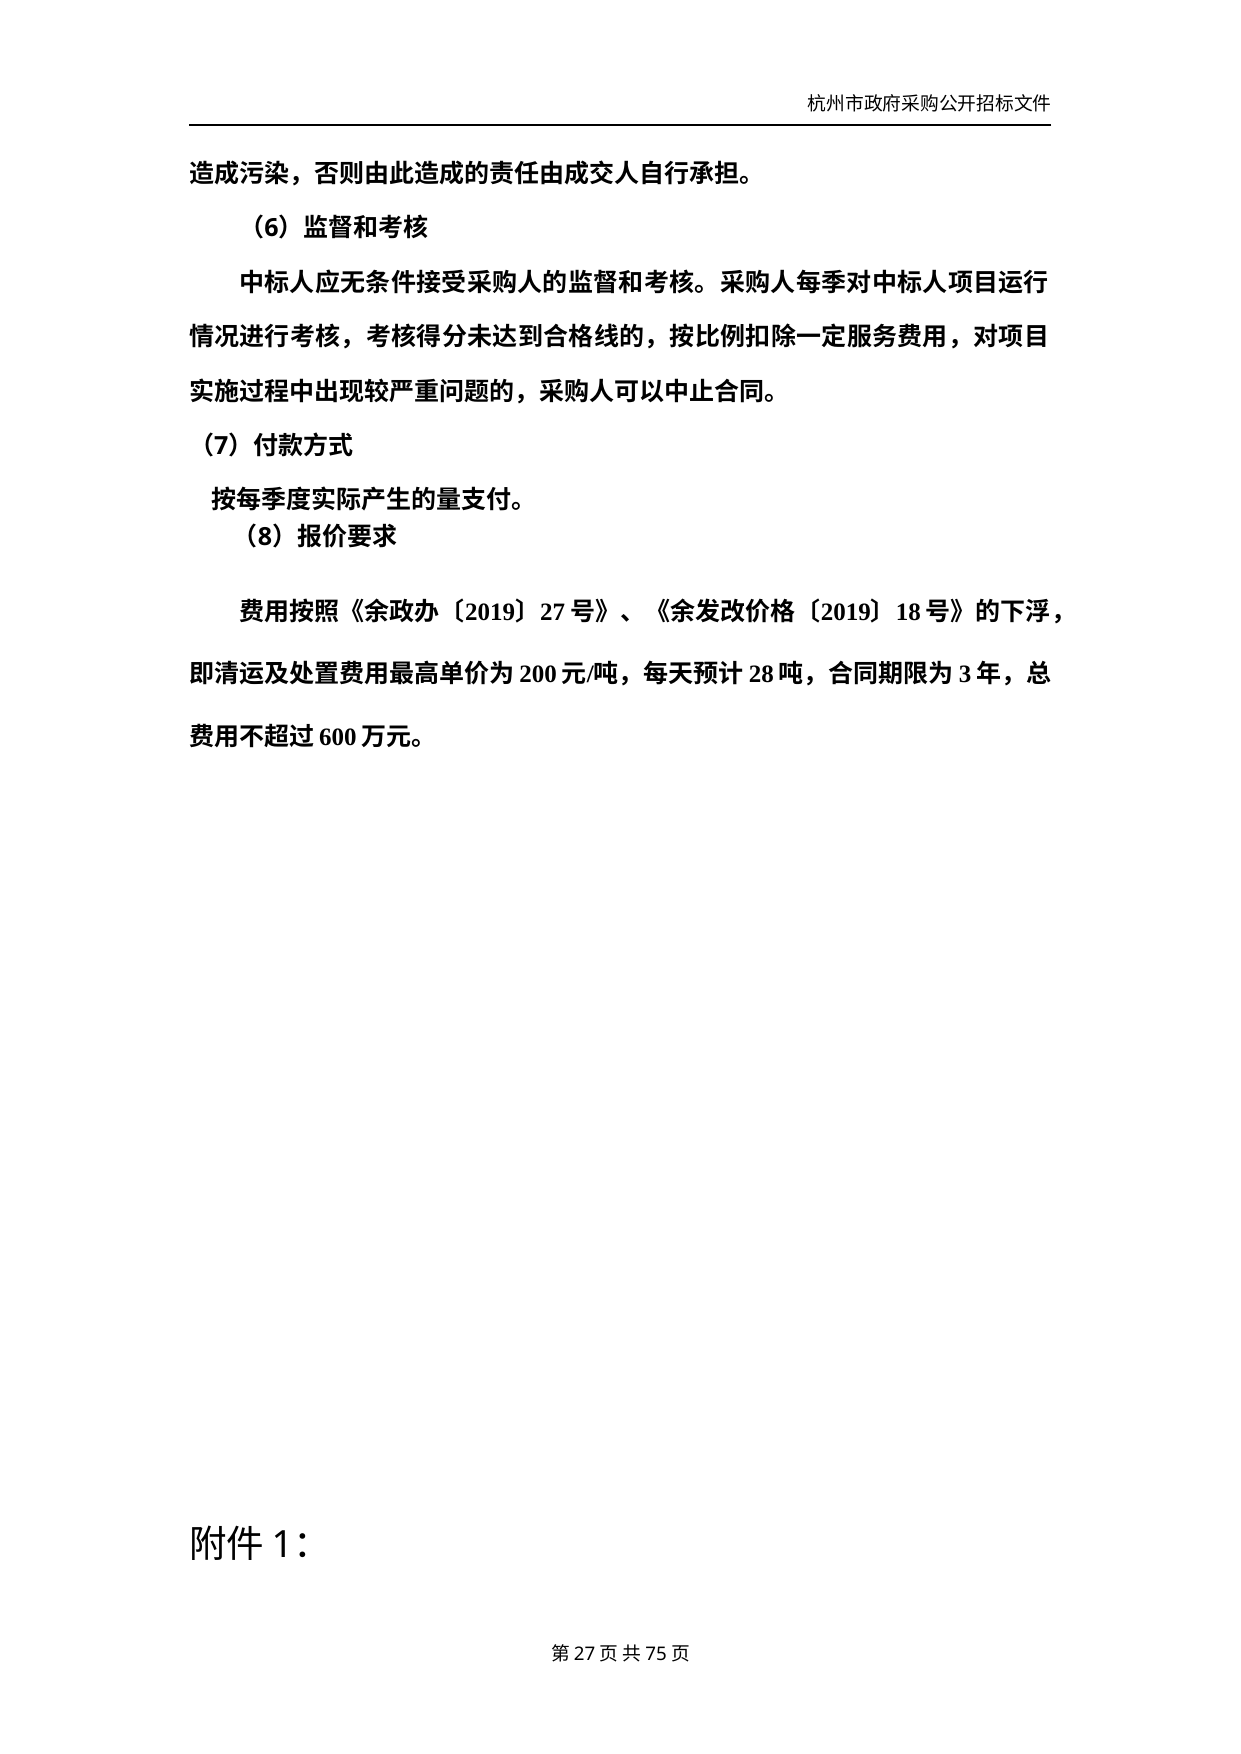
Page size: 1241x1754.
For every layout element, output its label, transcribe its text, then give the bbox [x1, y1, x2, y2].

text 附件1： [189, 1508, 1051, 1570]
list 按每季度实际产生的量支付。 [189, 480, 1051, 516]
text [189, 153, 1051, 190]
text （6）监督和考核 [189, 208, 1051, 244]
text 费用按照《余政办〔2019〕27号》、《余发改价格〔2019〕18号》的下浮，即清运及处置费用最高单价为200元/吨，每天预计28吨，合同期限为3年，总费用不超过600万元。 [189, 570, 1051, 758]
text 中标人应无条件接受采购人的监督和考核。采购人每季对中标人项目运行情况进行考核，考核得分未达到合格线的，按比例扣除一定服务费用，对项目实施过程中出现较严重问题的，采购人可以中止合同。 [189, 262, 1051, 407]
list 付款方式 [189, 425, 1051, 462]
list 报价要求 [189, 516, 1051, 552]
